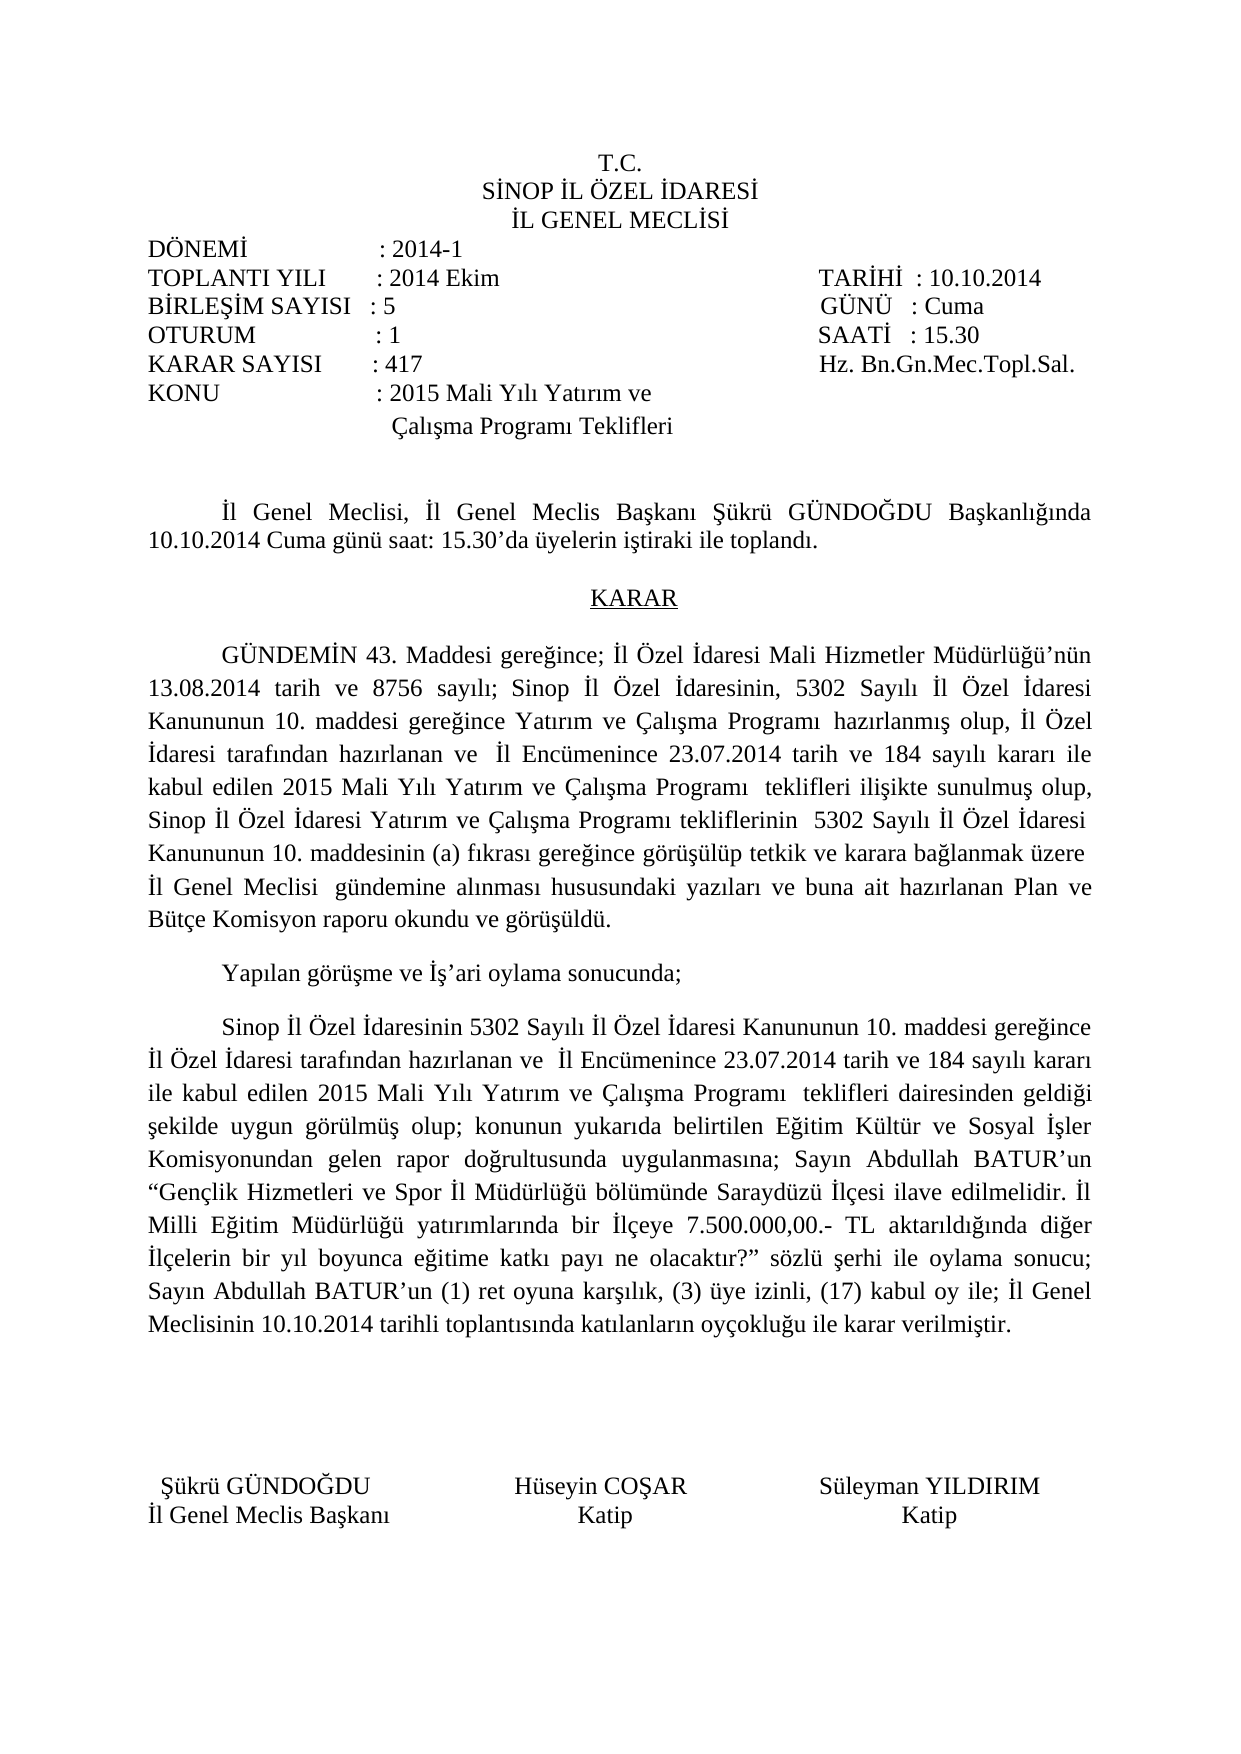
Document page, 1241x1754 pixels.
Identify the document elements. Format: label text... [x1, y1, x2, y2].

text T.C. [148, 148, 1092, 176]
text Şükrü GÜNDOĞDU Hüseyin COŞAR Süleyman YILDIRIM [148, 1471, 1092, 1500]
text İl Genel Meclis Başkanı Katip Katip [148, 1500, 1092, 1528]
text TOPLANTI YILI : 2014 Ekim TARİHİ : 10.10.2014 [148, 263, 1092, 291]
text KONU : 2015 Mali Yılı Yatırım ve Çalışma Programı Teklifleri [148, 378, 1092, 472]
text OTURUM : 1 SAATİ : 15.30 [148, 320, 1092, 349]
text Yapılan görüşme ve İş’ari oylama sonucunda; [148, 958, 1092, 987]
text KARAR [516, 583, 1092, 612]
text KARAR SAYISI : 417 Hz. Bn.Gn.Mec.Topl.Sal. [148, 349, 1092, 378]
text Sinop İl Özel İdaresinin 5302 Sayılı İl Özel İdaresi Kanununun 10. maddesi gereğince İl Özel İdaresi tarafından hazırlanan ve İl Encümenince 23.07.2014 tarih ve 184 sayılı kararı ile kabul edilen 2015 Mali Yılı Yatırım ve Çalışma Programı teklifleri dairesinden geldiği şekilde uygun görülmüş olup; konunun yukarıda belirtilen Eğitim Kültür ve Sosyal İşler Komisyonundan gelen rapor doğrultusunda uygulanmasına; Sayın Abdullah BATUR’un “Gençlik Hizmetleri ve Spor İl Müdürlüğü bölümünde Saraydüzü İlçesi ilave edilmelidir. İl Milli Eğitim Müdürlüğü yatırımlarında bir İlçeye 7.500.000,00.- TL aktarıldığında diğer İlçelerin bir yıl boyunca eğitime katkı payı ne olacaktır?” sözlü şerhi ile oylama sonucu; Sayın Abdullah BATUR’un (1) ret oyuna karşılık, (3) üye izinli, (17) kabul oy ile; İl Genel Meclisinin 10.10.2014 tarihli toplantısında katılanların oyçokluğu ile karar verilmiştir. [148, 1012, 1092, 1338]
text BİRLEŞİM SAYISI : 5 GÜNÜ : Cuma [148, 291, 1092, 320]
text GÜNDEMİN 43. Maddesi gereğince; İl Özel İdaresi Mali Hizmetler Müdürlüğü’nün 13.08.2014 tarih ve 8756 sayılı; Sinop İl Özel İdaresinin, 5302 Sayılı İl Özel İdaresi Kanununun 10. maddesi gereğince Yatırım ve Çalışma Programı hazırlanmış olup, İl Özel İdaresi tarafından hazırlanan ve İl Encümenince 23.07.2014 tarih ve 184 sayılı kararı ile kabul edilen 2015 Mali Yılı Yatırım ve Çalışma Programı teklifleri ilişikte sunulmuş olup, Sinop İl Özel İdaresi Yatırım ve Çalışma Programı tekliflerinin 5302 Sayılı İl Özel İdaresi Kanununun 10. maddesinin (a) fıkrası gereğince görüşülüp tetkik ve karara bağlanmak üzere İl Genel Meclisi gündemine alınması hususundaki yazıları ve buna ait hazırlanan Plan ve Bütçe Komisyon raporu okundu ve görüşüldü. [148, 640, 1092, 933]
text DÖNEMİ : 2014-1 [148, 234, 1092, 263]
text SİNOP İL ÖZEL İDARESİ [148, 176, 1092, 205]
text İL GENEL MECLİSİ [148, 205, 1092, 234]
text İl Genel Meclisi, İl Genel Meclis Başkanı Şükrü GÜNDOĞDU Başkanlığında 10.10.2014 Cuma günü saat: 15.30’da üyelerin iştiraki ile toplandı. [148, 497, 1092, 554]
